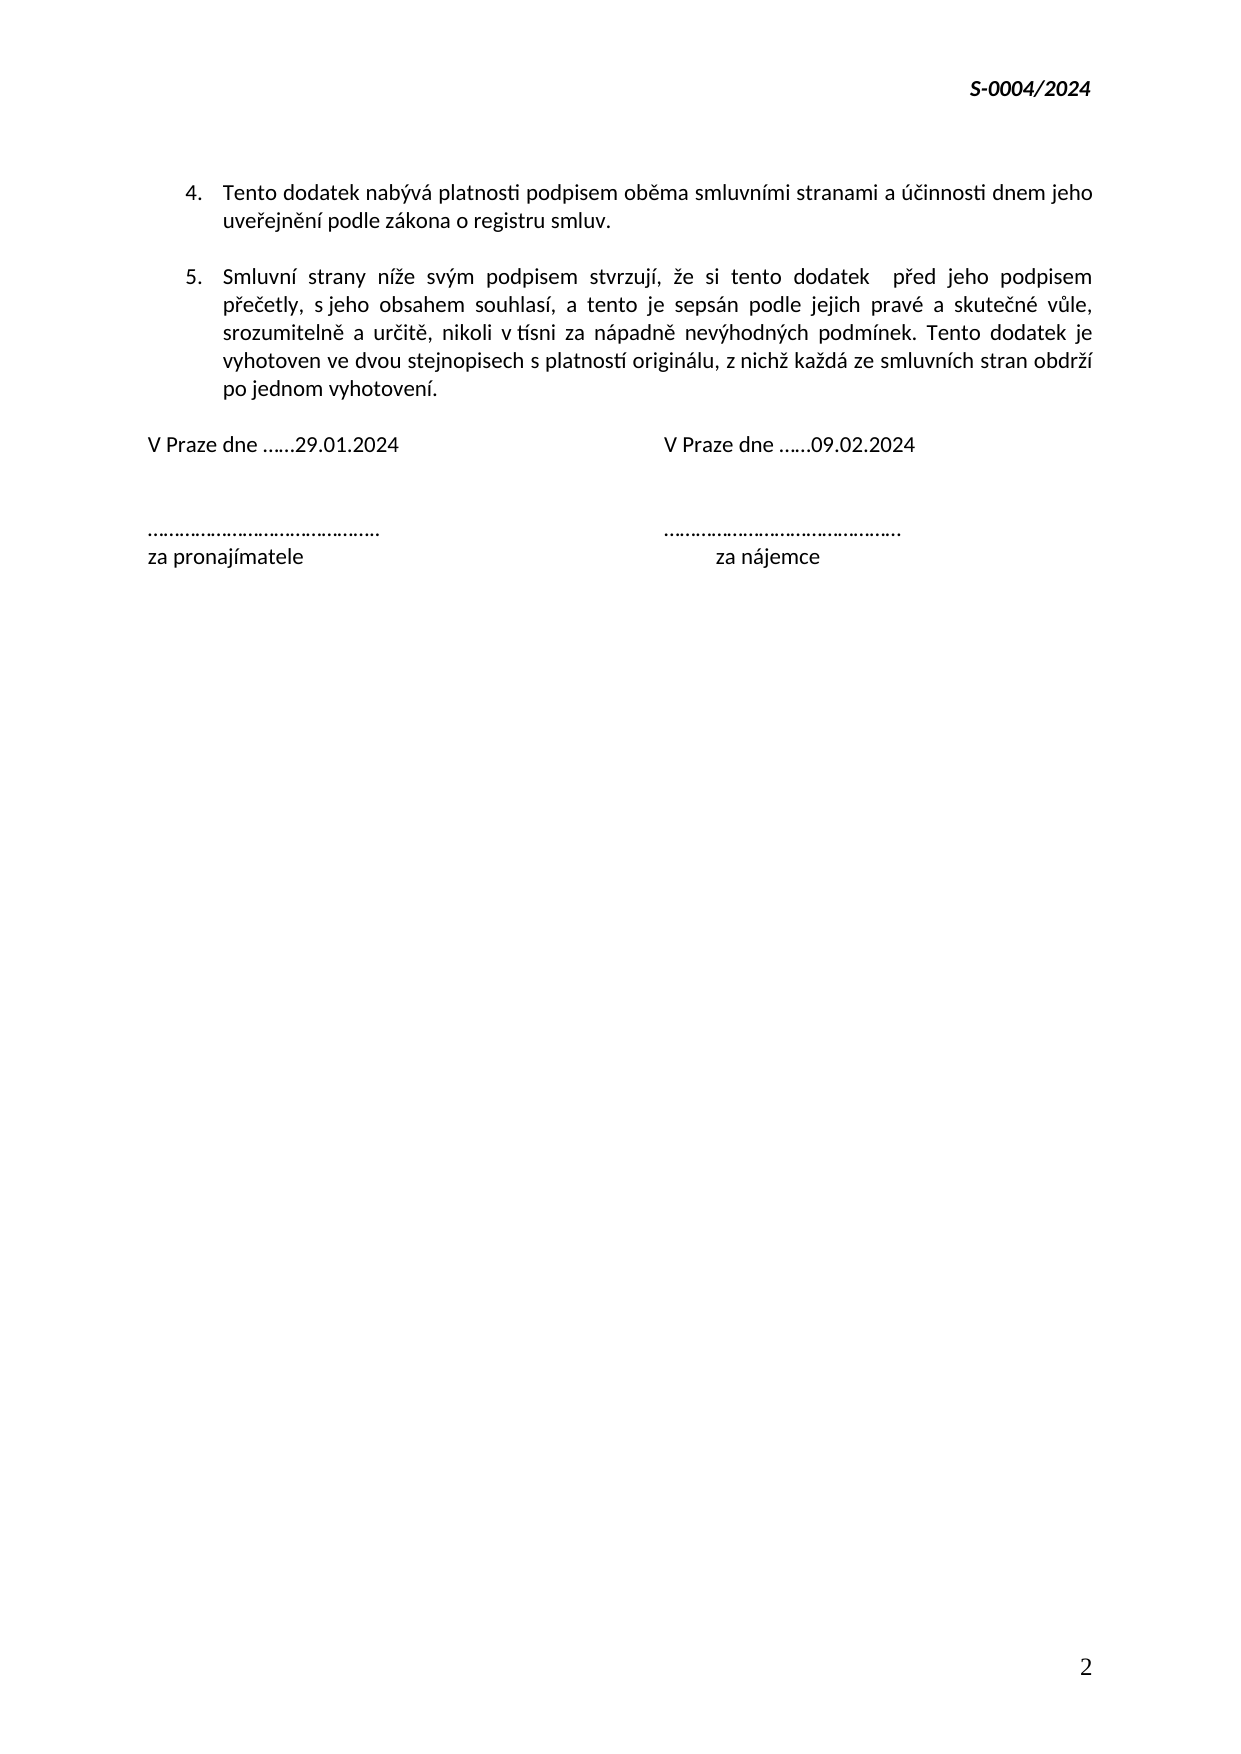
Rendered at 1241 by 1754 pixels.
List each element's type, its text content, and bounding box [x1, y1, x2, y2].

text …………………………………….. ……………………………………… [148, 514, 1093, 542]
text V Praze dne ……29.01.2024 V Praze dne ……09.02.2024 [148, 430, 1093, 458]
list Tento dodatek nabývá platnosti podpisem oběma smluvními stranami a účinnosti dnem jeho uveřejnění podle zákona o registru smluv. [185, 178, 1093, 234]
text za pronajímatele za nájemce [148, 542, 1093, 570]
list Smluvní strany níže svým podpisem stvrzují, že si tento dodatek před jeho podpisem přečetly, s jeho obsahem souhlasí, a tento je sepsán podle jejich pravé a skutečné vůle, srozumitelně a určitě, nikoli v tísni za nápadně nevýhodných podmínek. Tento dodatek je vyhotoven ve dvou stejnopisech s platností originálu, z nichž každá ze smluvních stran obdrží po jednom vyhotovení. [185, 262, 1093, 402]
